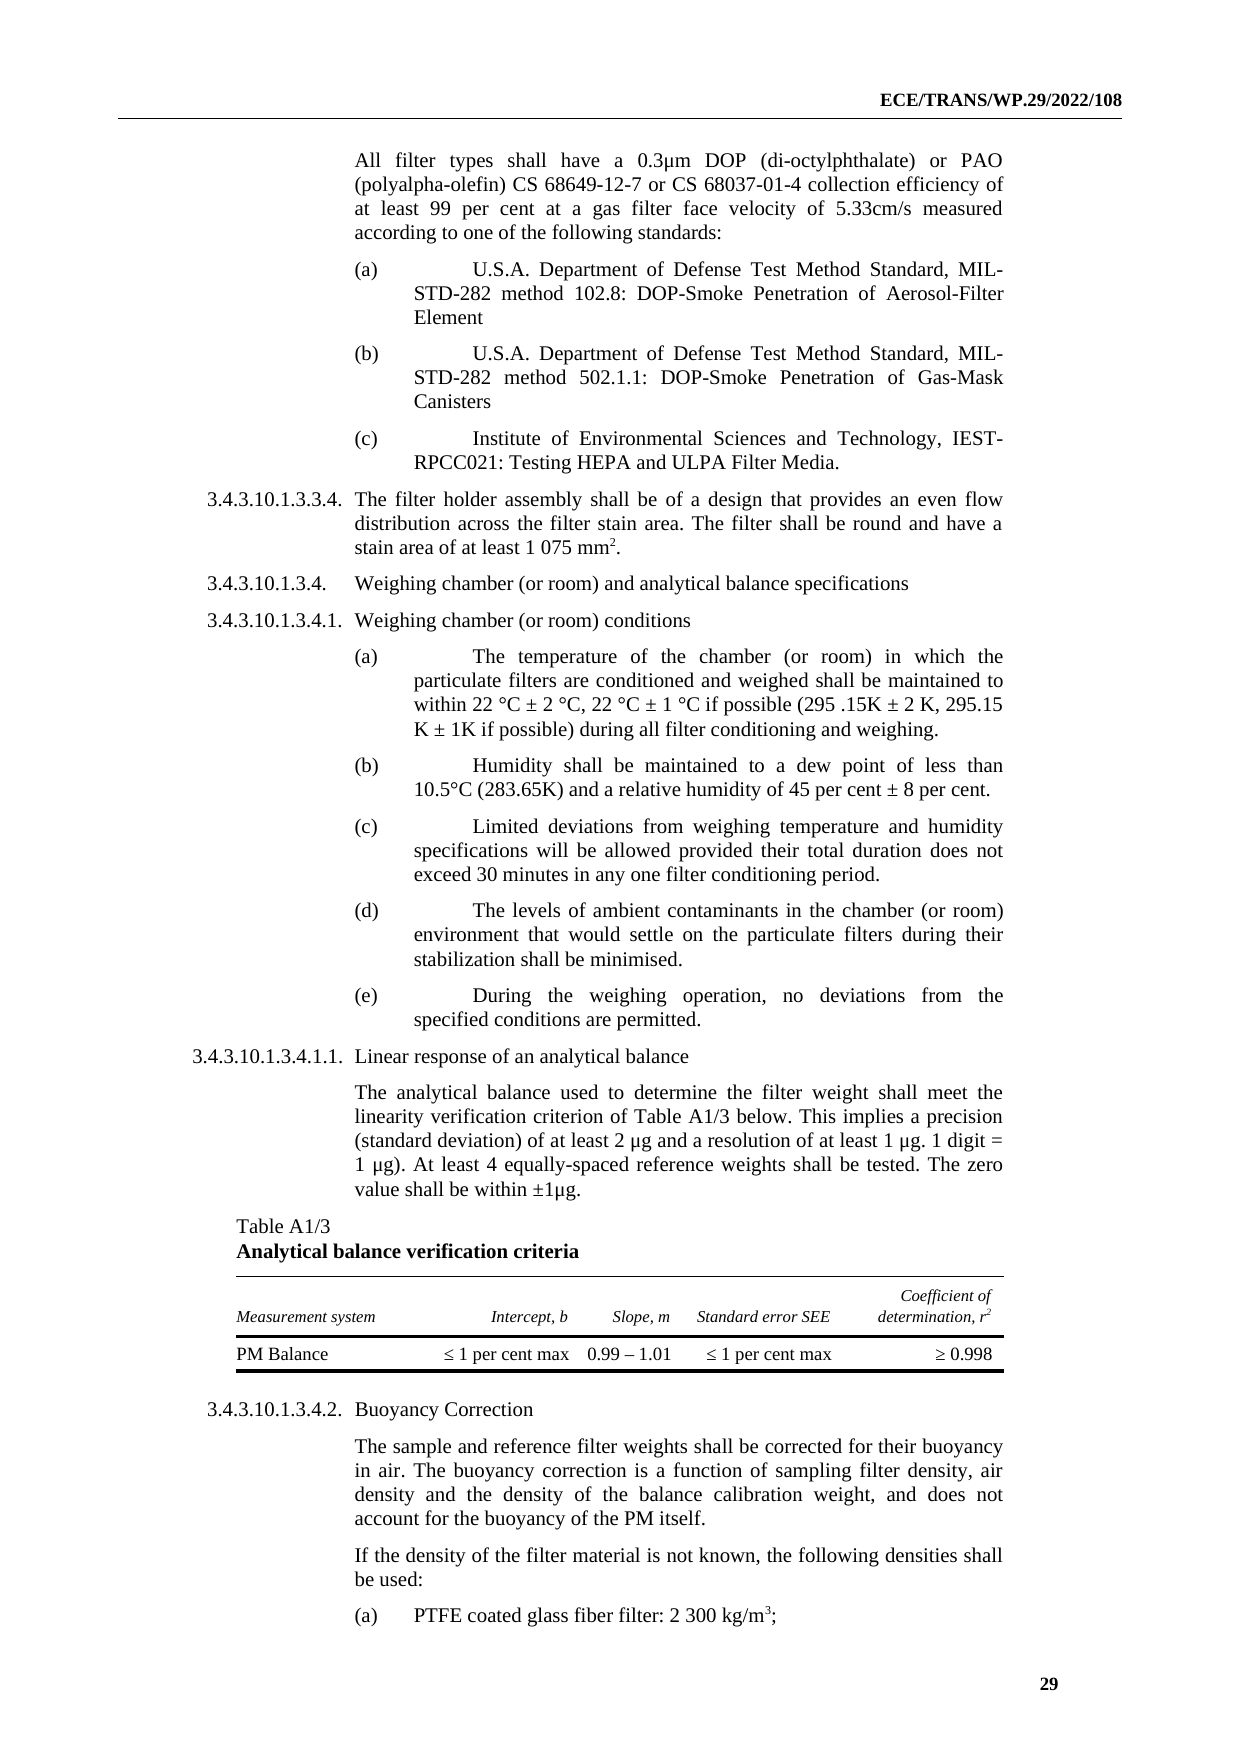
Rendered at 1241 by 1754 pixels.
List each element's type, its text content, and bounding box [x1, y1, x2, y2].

list 3.4.3.10.1.3.3.4. The filter holder assembly shall be of a design that provides an even flow distribution across the filter stain area. The filter shall be round and have a stain area of at least 1 075 mm2. [207, 486, 1004, 559]
list (a) U.S.A. Department of Defense Test Method Standard, MIL-STD-282 method 102.8: DOP-Smoke Penetration of Aerosol-Filter Element [354, 256, 1004, 329]
table_cell 0.99 – 1.01 [581, 1338, 683, 1369]
table_header Slope, m [581, 1277, 683, 1335]
list The sample and reference filter weights shall be corrected for their buoyancy in air. The buoyancy correction is a function of sampling filter density, air density and the density of the balance calibration weight, and does not account for the buoyancy of the PM itself. [354, 1434, 1004, 1530]
list 3.4.3.10.1.3.4.1. Weighing chamber (or room) conditions [207, 608, 1004, 632]
table_cell PM Balance [236, 1338, 433, 1369]
list All filter types shall have a 0.3μm DOP (di-octylphthalate) or PAO (polyalpha-olefin) CS 68649-12-7 or CS 68037-01-4 collection efficiency of at least 99 per cent at a gas filter face velocity of 5.33cm/s measured according to one of the following standards: [354, 148, 1004, 244]
table_cell ≤ 1 per cent max [683, 1338, 843, 1369]
list (d) The levels of ambient contaminants in the chamber (or room) environment that would settle on the particulate filters during their stabilization shall be minimised. [354, 898, 1004, 971]
list (c) Institute of Environmental Sciences and Technology, IEST-RPCC021: Testing HEPA and ULPA Filter Media. [354, 426, 1004, 474]
table_cell ≤ 1 per cent max [434, 1338, 581, 1369]
list 3.4.3.10.1.3.4.1.1. Linear response of an analytical balance [192, 1044, 1004, 1068]
list (c) Limited deviations from weighing temperature and humidity specifications will be allowed provided their total duration does not exceed 30 minutes in any one filter conditioning period. [354, 814, 1004, 886]
list The analytical balance used to determine the filter weight shall meet the linearity verification criterion of Table A1/3 below. This implies a precision (standard deviation) of at least 2 μg and a resolution of at least 1 μg. 1 digit = 1 μg). At least 4 equally-spaced reference weights shall be tested. The zero value shall be within ±1μg. [354, 1080, 1004, 1201]
list (b) U.S.A. Department of Defense Test Method Standard, MIL-STD-282 method 502.1.1: DOP-Smoke Penetration of Gas-Mask Canisters [354, 341, 1004, 413]
list (b) Humidity shall be maintained to a dew point of less than 10.5°C (283.65K) and a relative humidity of 45 per cent ± 8 per cent. [354, 753, 1004, 801]
text Table A1/3 [236, 1213, 1004, 1238]
table_cell ≥ 0.998 [844, 1338, 1004, 1369]
list (a) PTFE coated glass fiber filter: 2 300 kg/m3; [354, 1603, 1004, 1627]
table_header Intercept, b [434, 1277, 581, 1335]
list (e) During the weighing operation, no deviations from the specified conditions are permitted. [354, 983, 1004, 1031]
text Analytical balance verification criteria [236, 1238, 1004, 1263]
list If the density of the filter material is not known, the following densities shall be used: [354, 1543, 1004, 1591]
list 3.4.3.10.1.3.4. Weighing chamber (or room) and analytical balance specifications [207, 571, 1004, 595]
list 3.4.3.10.1.3.4.2. Buoyancy Correction [207, 1397, 1004, 1421]
table_header Standard error SEE [683, 1277, 843, 1335]
table_header Coefficient of determination, r2 [844, 1277, 1004, 1335]
list (a) The temperature of the chamber (or room) in which the particulate filters are conditioned and weighed shall be maintained to within 22 °C ± 2 °C, 22 °C ± 1 °C if possible (295 .15K ± 2 K, 295.15 K ± 1K if possible) during all filter conditioning and weighing. [354, 644, 1004, 741]
table_header Measurement system [236, 1277, 433, 1335]
